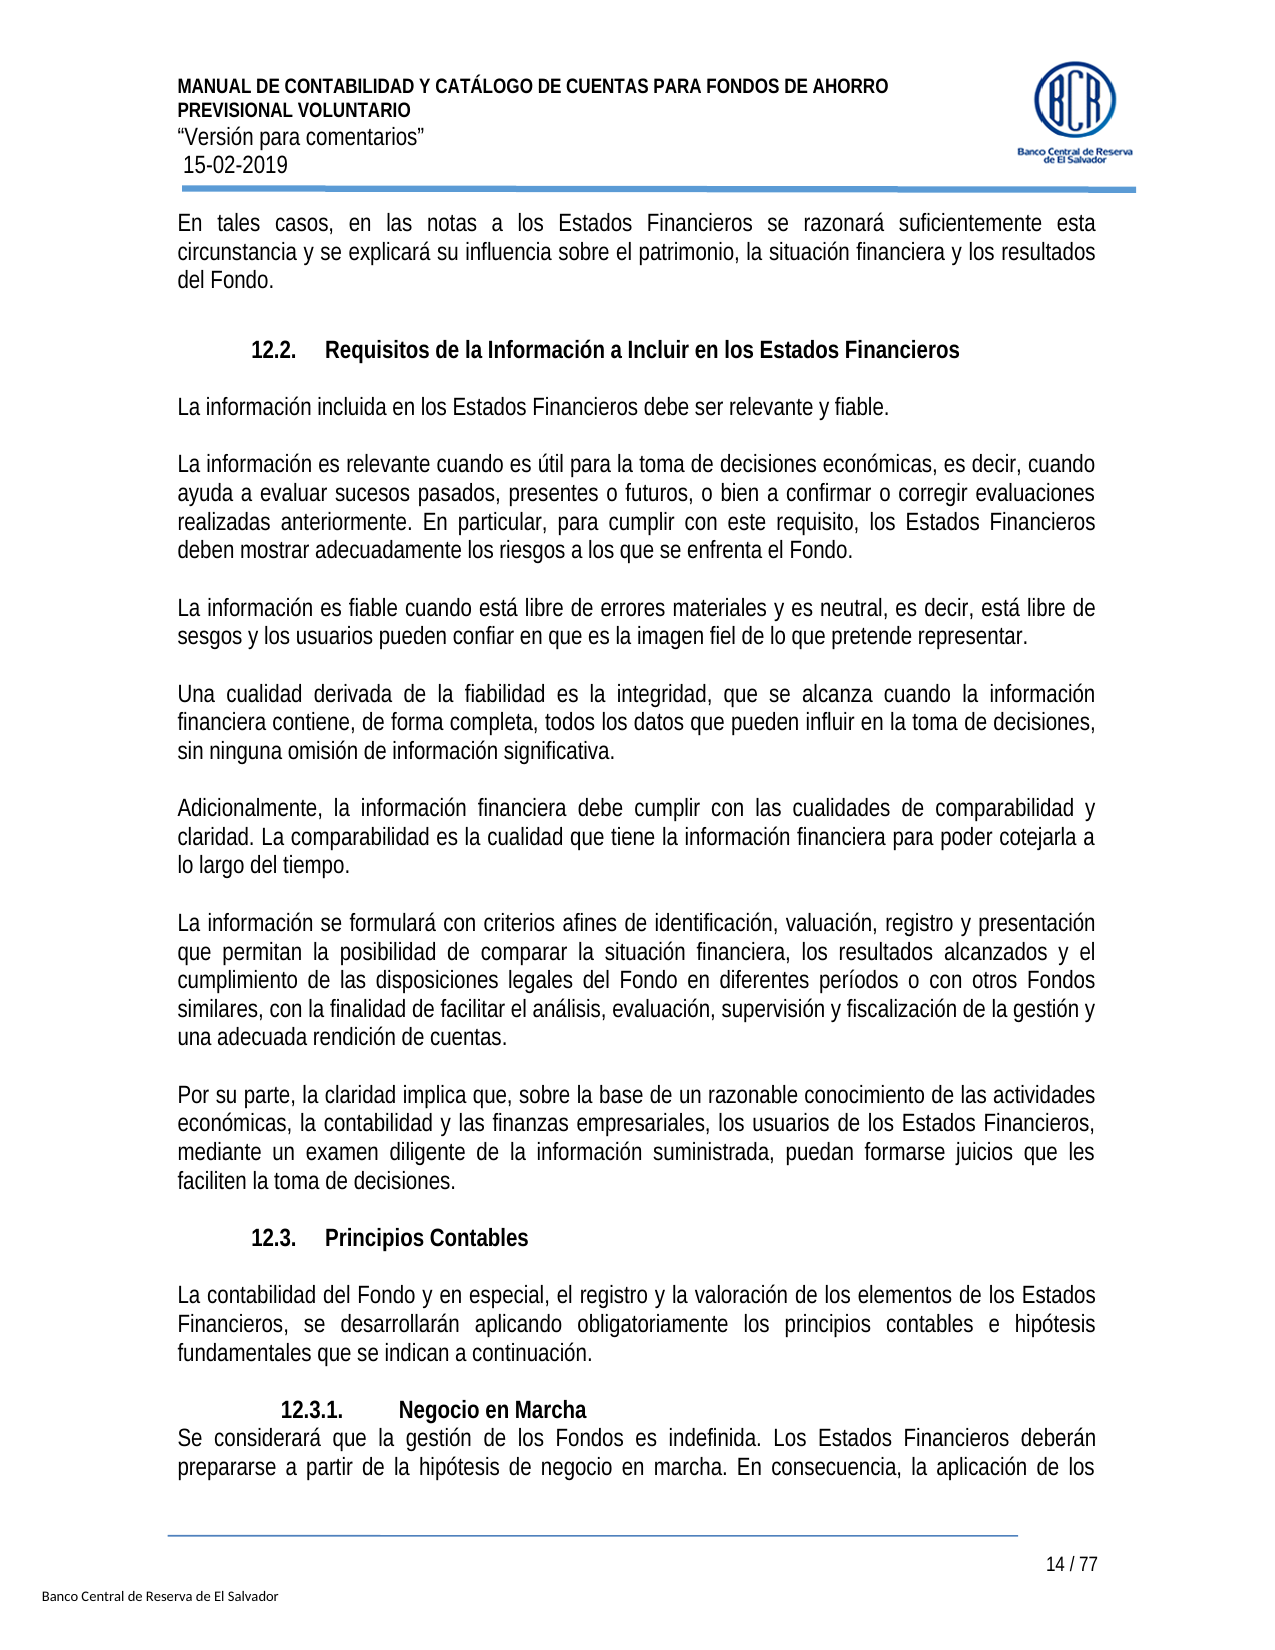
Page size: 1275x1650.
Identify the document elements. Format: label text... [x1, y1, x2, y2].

text La información es relevante cuando es útil para la toma de decisiones económicas, es decir, cuando ayuda a evaluar sucesos pasados, presentes o futuros, o bien a confirmar o corregir evaluaciones realizadas anteriormente. En particular, para cumplir con este requisito, los Estados Financieros deben mostrar adecuadamente los riesgos a los que se enfrenta el Fondo. [177, 449, 1098, 564]
text La información incluida en los Estados Financieros debe ser relevante y fiable. [177, 392, 1098, 421]
text La contabilidad del Fondo y en especial, el registro y la valoración de los elementos de los Estados Financieros, se desarrollarán aplicando obligatoriamente los principios contables e hipótesis fundamentales que se indican a continuación. [177, 1280, 1098, 1366]
text La información es fiable cuando está libre de errores materiales y es neutral, es decir, está libre de sesgos y los usuarios pueden confiar en que es la imagen fiel de lo que pretende representar. [177, 593, 1098, 650]
picture [1008, 51, 1145, 179]
list Negocio en Marcha [281, 1395, 1098, 1423]
list Principios Contables [251, 1223, 1098, 1252]
text Por su parte, la claridad implica que, sobre la base de un razonable conocimiento de las actividades económicas, la contabilidad y las finanzas empresariales, los usuarios de los Estados Financieros, mediante un examen diligente de la información suministrada, puedan formarse juicios que les faciliten la toma de decisiones. [177, 1080, 1098, 1194]
text Una cualidad derivada de la fiabilidad es la integridad, que se alcanza cuando la información financiera contiene, de forma completa, todos los datos que pueden influir en la toma de decisiones, sin ninguna omisión de información significativa. [177, 679, 1098, 764]
text Adicionalmente, la información financiera debe cumplir con las cualidades de comparabilidad y claridad. La comparabilidad es la cualidad que tiene la información financiera para poder cotejarla a lo largo del tiempo. [177, 793, 1098, 879]
text La información se formulará con criterios afines de identificación, valuación, registro y presentación que permitan la posibilidad de comparar la situación financiera, los resultados alcanzados y el cumplimiento de las disposiciones legales del Fondo en diferentes períodos o con otros Fondos similares, con la finalidad de facilitar el análisis, evaluación, supervisión y fiscalización de la gestión y una adecuada rendición de cuentas. [177, 908, 1098, 1051]
text En tales casos, en las notas a los Estados Financieros se razonará suficientemente esta circunstancia y se explicará su influencia sobre el patrimonio, la situación financiera y los resultados del Fondo. [177, 208, 1098, 294]
list Requisitos de la Información a Incluir en los Estados Financieros [251, 335, 1098, 363]
